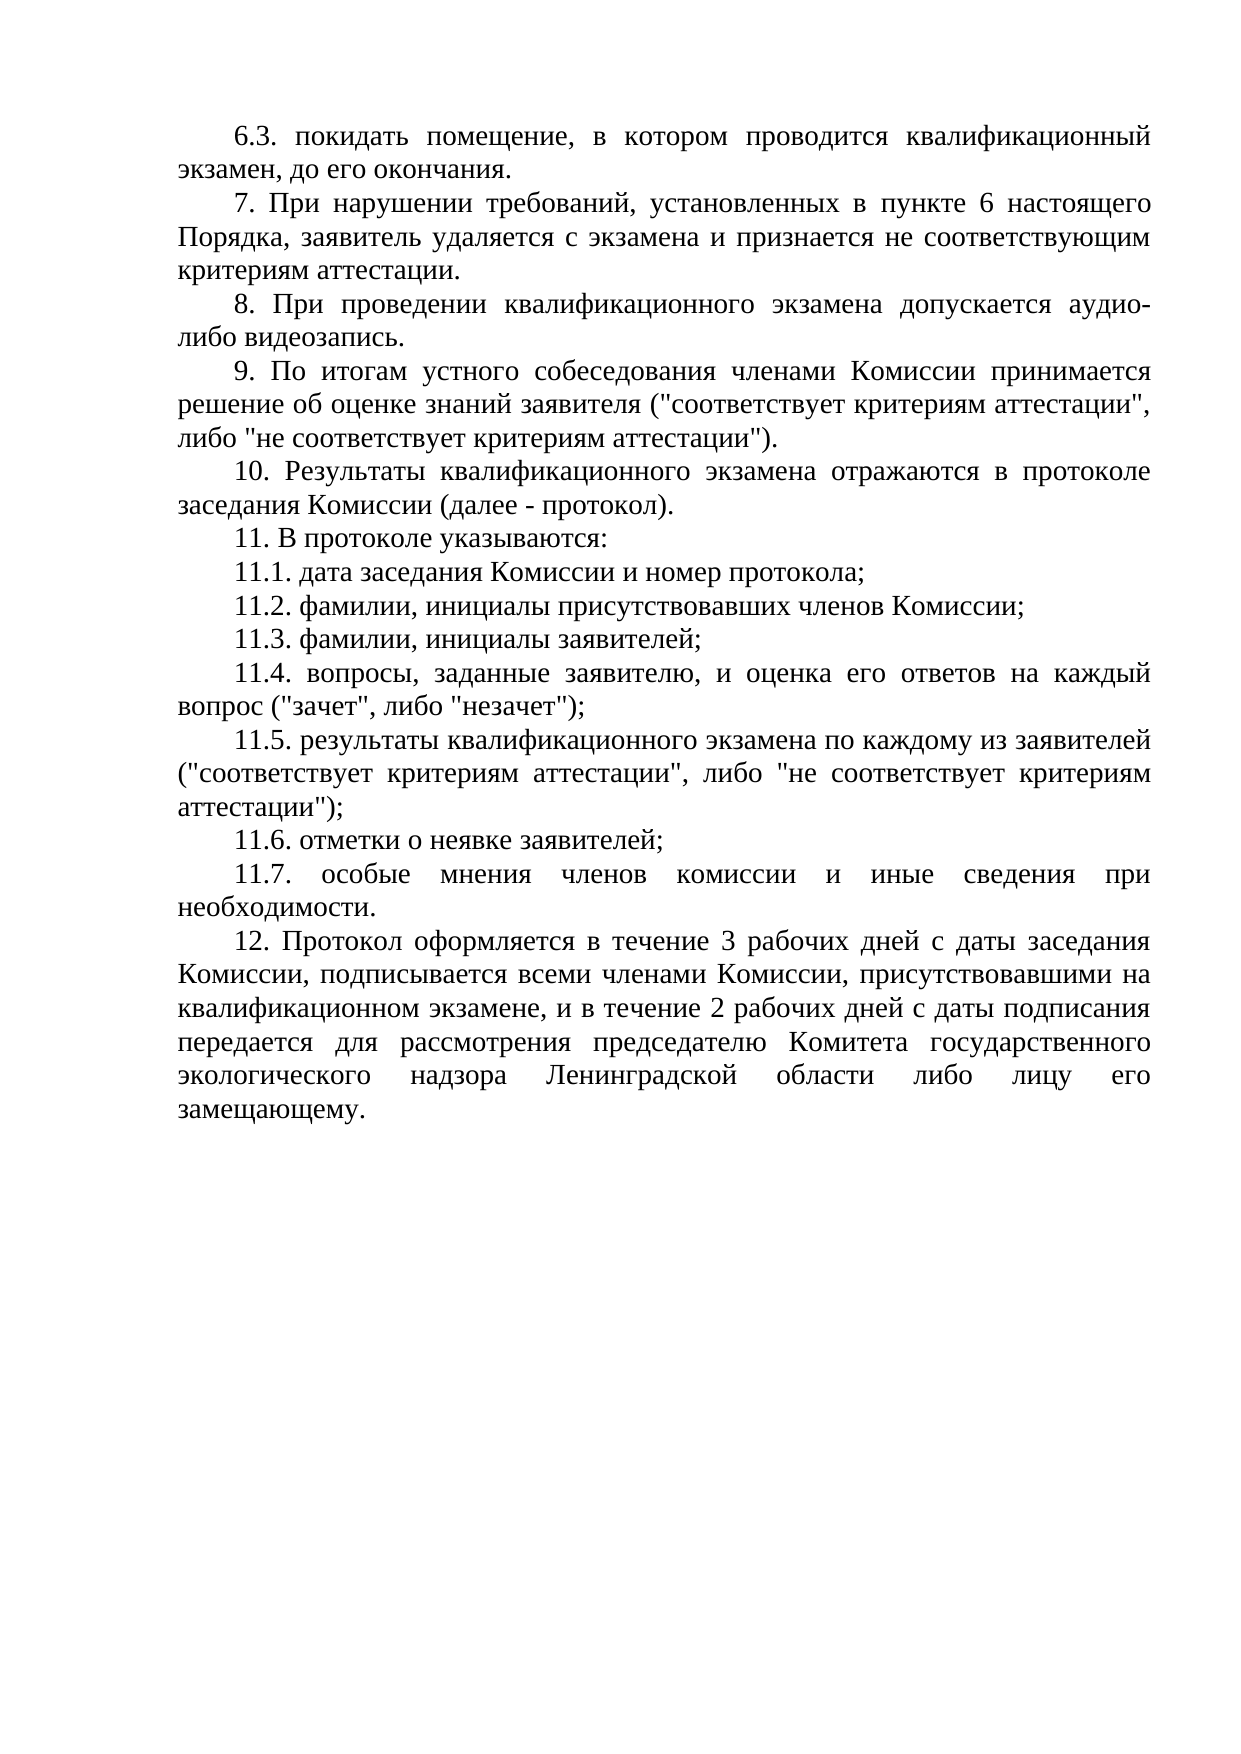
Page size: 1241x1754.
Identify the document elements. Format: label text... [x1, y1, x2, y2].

text 11.1. дата заседания Комиссии и номер протокола; [177, 554, 1152, 588]
text 11.5. результаты квалификационного экзамена по каждому из заявителей ("соответствует критериям аттестации", либо "не соответствует критериям аттестации"); [177, 722, 1152, 822]
text 7. При нарушении требований, установленных в пункте 6 настоящего Порядка, заявитель удаляется с экзамена и признается не соответствующим критериям аттестации. [177, 185, 1152, 286]
text 11.4. вопросы, заданные заявителю, и оценка его ответов на каждый вопрос ("зачет", либо "незачет"); [177, 655, 1152, 722]
text 11.3. фамилии, инициалы заявителей; [177, 621, 1152, 655]
text 12. Протокол оформляется в течение 3 рабочих дней с даты заседания Комиссии, подписывается всеми членами Комиссии, присутствовавшими на квалификационном экзамене, и в течение 2 рабочих дней с даты подписания передается для рассмотрения председателю Комитета государственного экологического надзора Ленинградской области либо лицу его замещающему. [177, 923, 1152, 1124]
text 11.6. отметки о неявке заявителей; [177, 822, 1152, 856]
text 11. В протоколе указываются: [177, 521, 1152, 554]
text 8. При проведении квалификационного экзамена допускается аудио- либо видеозапись. [177, 286, 1152, 353]
text 10. Результаты квалификационного экзамена отражаются в протоколе заседания Комиссии (далее - протокол). [177, 453, 1152, 521]
text 11.2. фамилии, инициалы присутствовавших членов Комиссии; [177, 588, 1152, 621]
text 9. По итогам устного собеседования членами Комиссии принимается решение об оценке знаний заявителя ("соответствует критериям аттестации", либо "не соответствует критериям аттестации"). [177, 353, 1152, 453]
text 11.7. особые мнения членов комиссии и иные сведения при необходимости. [177, 856, 1152, 923]
text 6.3. покидать помещение, в котором проводится квалификационный экзамен, до его окончания. [177, 118, 1152, 185]
